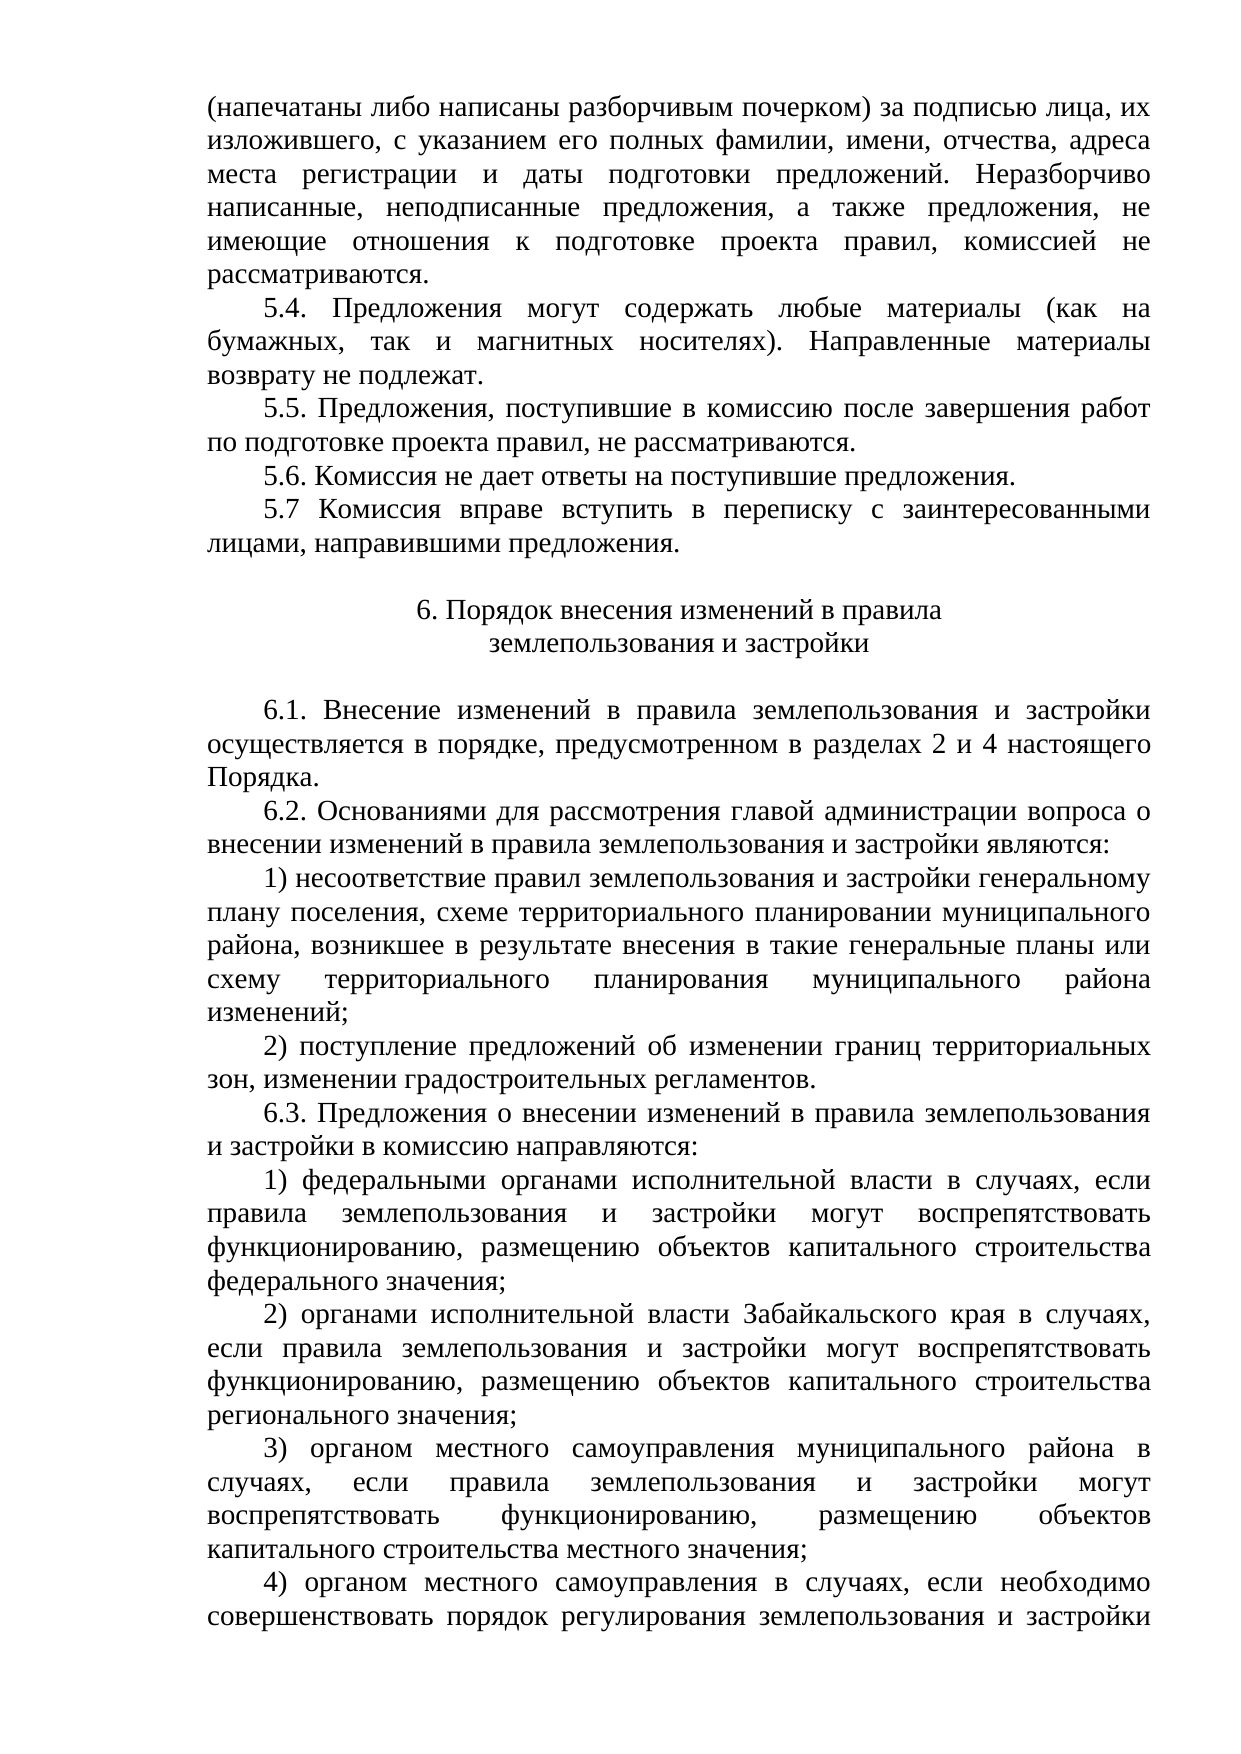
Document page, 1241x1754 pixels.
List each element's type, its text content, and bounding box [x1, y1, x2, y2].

text 5.5. Предложения, поступившие в комиссию после завершения работ по подготовке проекта правил, не рассматриваются. [207, 391, 1152, 458]
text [207, 1564, 1152, 1632]
text 5.6. Комиссия не дает ответы на поступившие предложения. [207, 458, 1152, 491]
text 5.4. Предложения могут содержать любые материалы (как на бумажных, так и магнитных носителях). Направленные материалы возврату не подлежат. [207, 290, 1152, 391]
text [207, 89, 1152, 290]
text 1) несоответствие правил землепользования и застройки генеральному плану поселения, схеме территориального планировании муниципального района, возникшее в результате внесения в такие генеральные планы или схему территориального планирования муниципального района изменений; [207, 860, 1152, 1028]
text 2) органами исполнительной власти Забайкальского края в случаях, если правила землепользования и застройки могут воспрепятствовать функционированию, размещению объектов капитального строительства регионального значения; [207, 1296, 1152, 1430]
text 1) федеральными органами исполнительной власти в случаях, если правила землепользования и застройки могут воспрепятствовать функционированию, размещению объектов капитального строительства федерального значения; [207, 1162, 1152, 1296]
text 6.3. Предложения о внесении изменений в правила землепользования и застройки в комиссию направляются: [207, 1095, 1152, 1162]
text 3) органом местного самоуправления муниципального района в случаях, если правила землепользования и застройки могут воспрепятствовать функционированию, размещению объектов капитального строительства местного значения; [207, 1430, 1152, 1564]
text 6. Порядок внесения изменений в правила [207, 592, 1152, 625]
text 6.2. Основаниями для рассмотрения главой администрации вопроса о внесении изменений в правила землепользования и застройки являются: [207, 793, 1152, 860]
text 2) поступление предложений об изменении границ территориальных зон, изменении градостроительных регламентов. [207, 1028, 1152, 1095]
text 5.7 Комиссия вправе вступить в переписку с заинтересованными лицами, направившими предложения. [207, 491, 1152, 558]
text 6.1. Внесение изменений в правила землепользования и застройки осуществляется в порядке, предусмотренном в разделах 2 и 4 настоящего Порядка. [207, 692, 1152, 793]
text землепользования и застройки [207, 625, 1152, 659]
